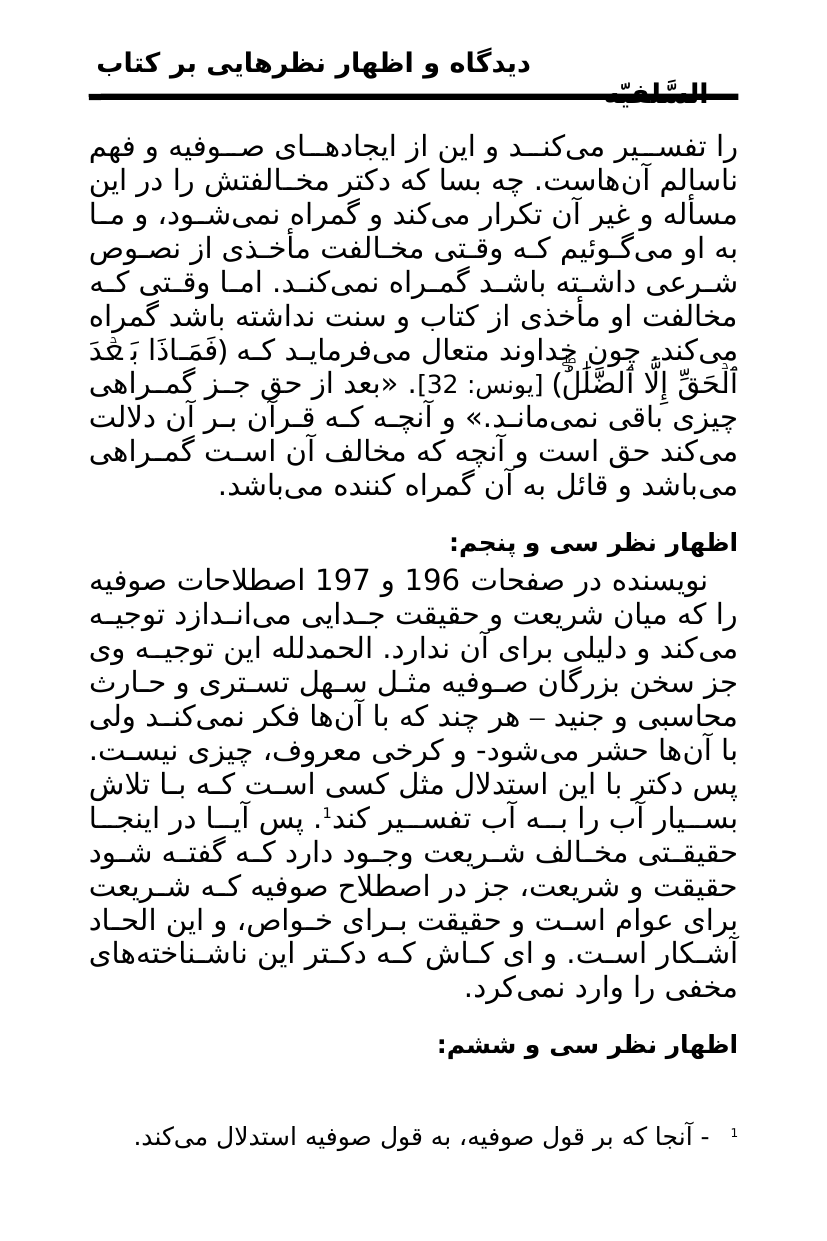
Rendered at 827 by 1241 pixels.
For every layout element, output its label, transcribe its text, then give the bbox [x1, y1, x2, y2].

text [89, 129, 738, 503]
text نویسنده در صفحات 196 و 197 اصطلاحات صوفیه را که میان شریعت و حقیقت جدایی می‌اندازد توجیه می‌کند و دلیلی برای آن ندارد. الحمدلله این توجیه وی جز سخن بزرگان صوفیه مثل سهل تستری و حارث محاسبی و جنید – هر چند که با آن‌ها فکر نمی‌کند ولی با آن‌ها حشر می‌شود- و کرخی معروف، چیزی نیست. پس دکتر با این استدلال مثل کسی است که با تلاش بسیار آب را به آب تفسیر کند. پس آیا در اینجا حقیقتی مخالف شریعت وجود دارد که گفته شود حقیقت و شریعت، جز در اصطلاح صوفیه که شریعت برای عوام است و حقیقت برای خواص، و این الحاد آشکار است. و ای کاش که دکتر این ناشناخته‌های مخفی را وارد نمی‌کرد. [89, 563, 738, 1005]
text اظهار نظر سی و پنجم: [89, 528, 738, 557]
text اظهار نظر سی و ششم: [89, 1030, 738, 1059]
